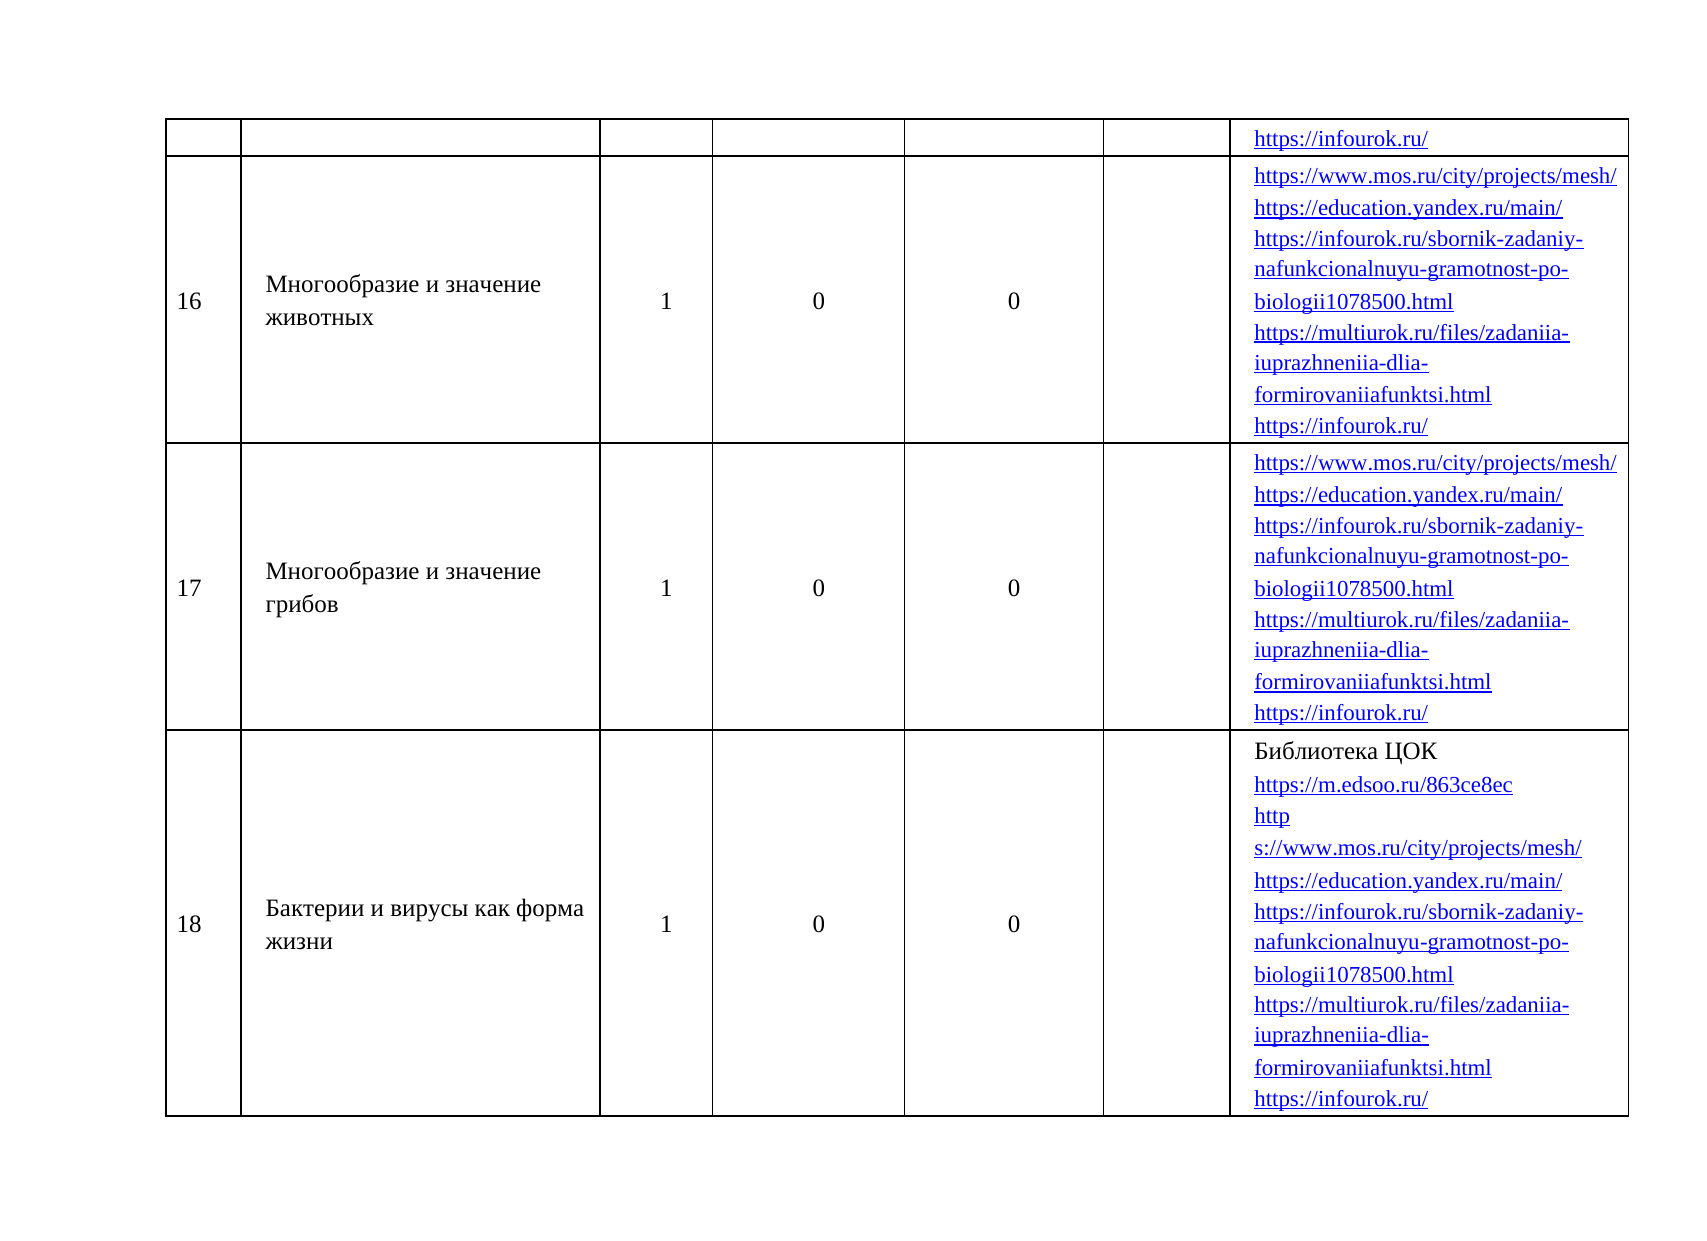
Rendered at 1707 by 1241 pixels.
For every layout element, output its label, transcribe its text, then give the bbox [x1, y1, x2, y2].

table_cell 0 [713, 444, 904, 729]
table_cell 17 [167, 444, 240, 729]
table_cell Бактерии и вирусы как форма жизни [242, 731, 599, 1115]
table_cell Многообразие и значение животных [242, 157, 599, 442]
table_cell 0 [905, 157, 1103, 442]
table_cell 1 [601, 731, 712, 1115]
table_cell 18 [167, 731, 240, 1115]
table_cell 0 [905, 444, 1103, 729]
table_cell 15 [167, 120, 240, 155]
table_cell 16 [167, 157, 240, 442]
table_cell [1104, 731, 1229, 1115]
table_cell [1104, 120, 1229, 155]
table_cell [242, 120, 599, 155]
table_cell 1 [601, 120, 712, 155]
table_cell [1104, 444, 1229, 729]
table_cell 0 [713, 731, 904, 1115]
table_cell 1 [601, 444, 712, 729]
table_cell Многообразие и значение грибов [242, 444, 599, 729]
table_cell 0 [905, 731, 1103, 1115]
table_cell 0 [713, 157, 904, 442]
table_cell 0 [905, 120, 1103, 155]
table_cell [1231, 120, 1628, 155]
table_cell 0 [713, 120, 904, 155]
table_cell [1104, 157, 1229, 442]
table_cell Библиотека ЦОК https://m.edsoo.ru/863ce8ec https://www.mos.ru/city/projects/mesh/ https://education.yandex.ru/main/ https://infourok.ru/sbornik-zadaniy-nafunkcionalnuyu-gramotnost-po-biologii1078500.html https://multiurok.ru/files/zadaniia-iuprazhneniia-dlia-formirovaniiafunktsi.html https://infourok.ru/ [1231, 731, 1628, 1115]
table_cell 1 [601, 157, 712, 442]
